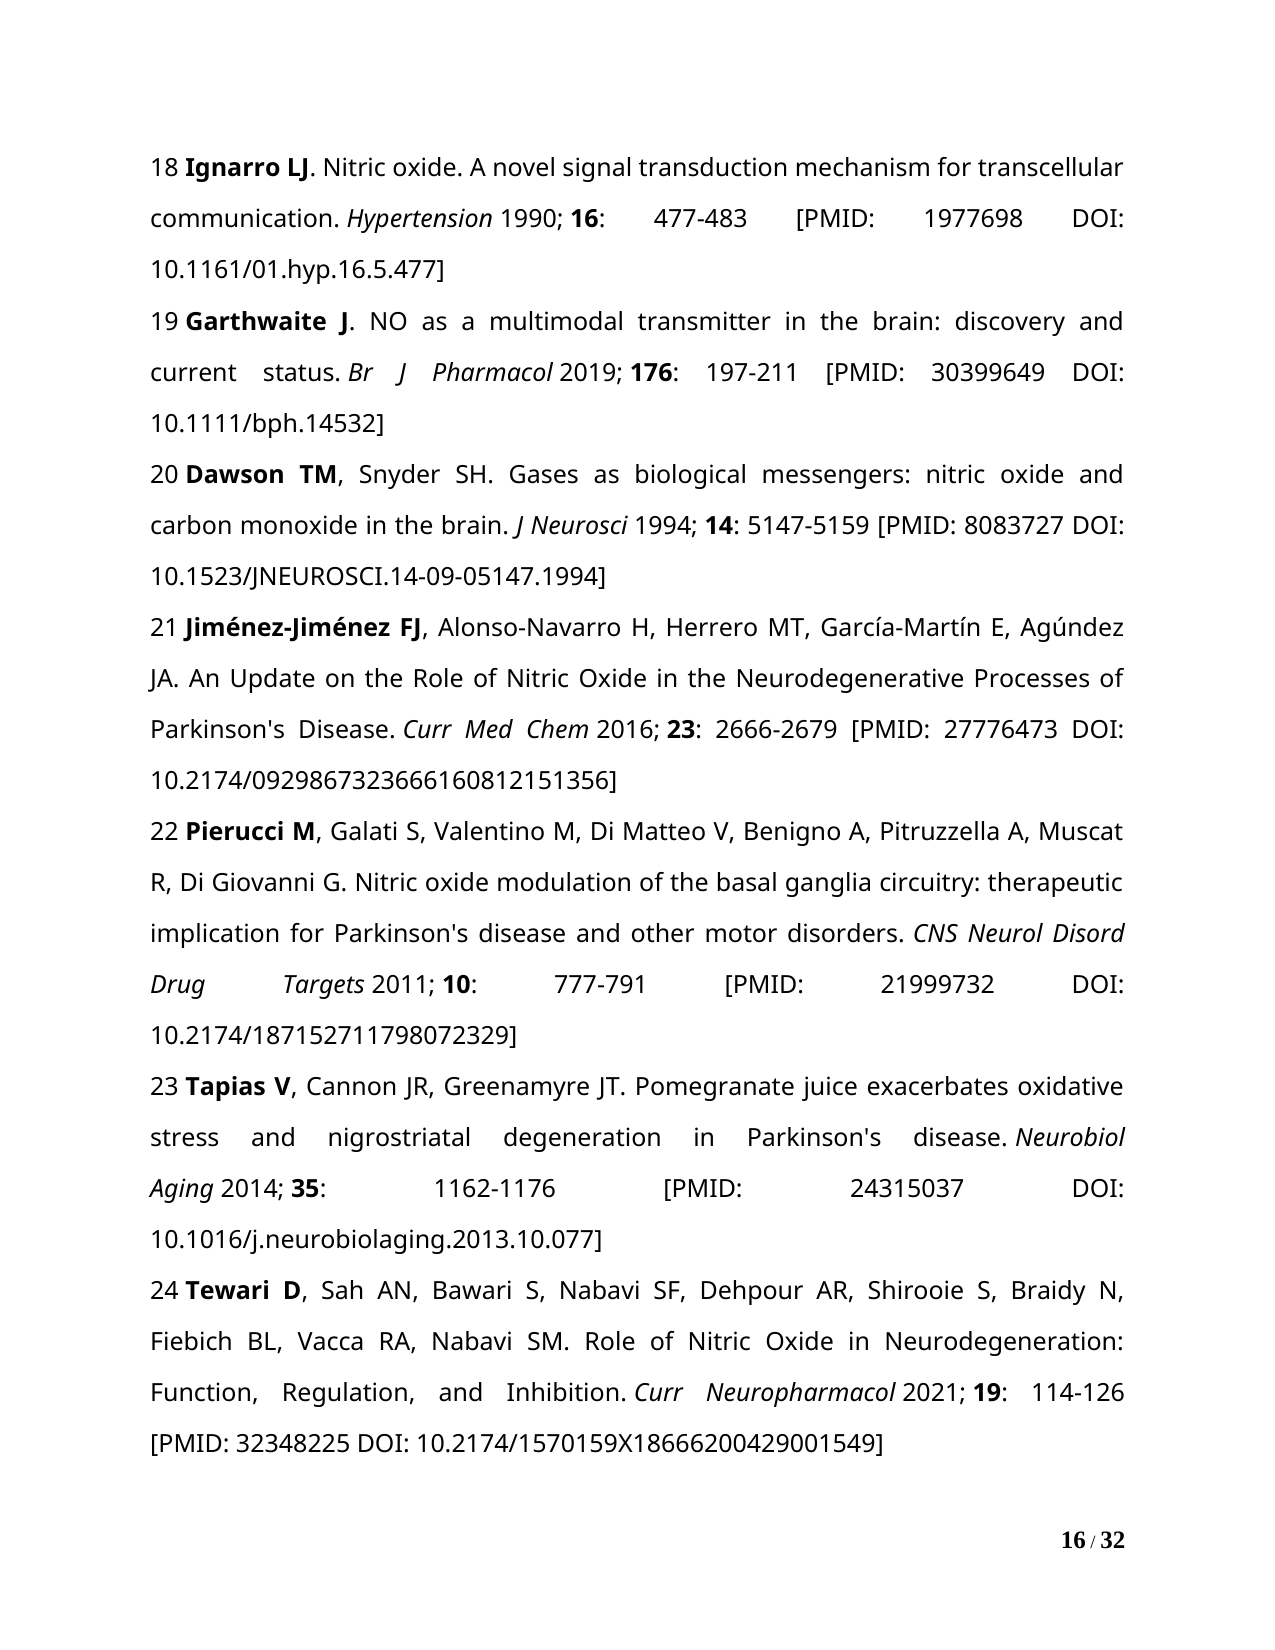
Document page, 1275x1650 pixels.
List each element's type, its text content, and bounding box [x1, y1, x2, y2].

text 18 Ignarro LJ. Nitric oxide. A novel signal transduction mechanism for transcellular communication. Hypertension 1990; 16: 477-483 [PMID: 1977698 DOI: 10.1161/01.hyp.16.5.477] [150, 150, 1125, 286]
text 19 Garthwaite J. NO as a multimodal transmitter in the brain: discovery and current status. Br J Pharmacol 2019; 176: 197-211 [PMID: 30399649 DOI: 10.1111/bph.14532] [150, 303, 1125, 439]
text 21 Jiménez-Jiménez FJ, Alonso-Navarro H, Herrero MT, García-Martín E, Agúndez JA. An Update on the Role of Nitric Oxide in the Neurodegenerative Processes of Parkinson's Disease. Curr Med Chem 2016; 23: 2666-2679 [PMID: 27776473 DOI: 10.2174/0929867323666160812151356] [150, 609, 1125, 797]
text 24 Tewari D, Sah AN, Bawari S, Nabavi SF, Dehpour AR, Shirooie S, Braidy N, Fiebich BL, Vacca RA, Nabavi SM. Role of Nitric Oxide in Neurodegeneration: Function, Regulation, and Inhibition. Curr Neuropharmacol 2021; 19: 114-126 [PMID: 32348225 DOI: 10.2174/1570159X18666200429001549] [150, 1273, 1125, 1460]
text 22 Pierucci M, Galati S, Valentino M, Di Matteo V, Benigno A, Pitruzzella A, Muscat R, Di Giovanni G. Nitric oxide modulation of the basal ganglia circuitry: therapeutic implication for Parkinson's disease and other motor disorders. CNS Neurol Disord Drug Targets 2011; 10: 777-791 [PMID: 21999732 DOI: 10.2174/187152711798072329] [150, 813, 1125, 1052]
text 20 Dawson TM, Snyder SH. Gases as biological messengers: nitric oxide and carbon monoxide in the brain. J Neurosci 1994; 14: 5147-5159 [PMID: 8083727 DOI: 10.1523/JNEUROSCI.14-09-05147.1994] [150, 456, 1125, 592]
text 23 Tapias V, Cannon JR, Greenamyre JT. Pomegranate juice exacerbates oxidative stress and nigrostriatal degeneration in Parkinson's disease. Neurobiol Aging 2014; 35: 1162-1176 [PMID: 24315037 DOI: 10.1016/j.neurobiolaging.2013.10.077] [150, 1069, 1125, 1256]
